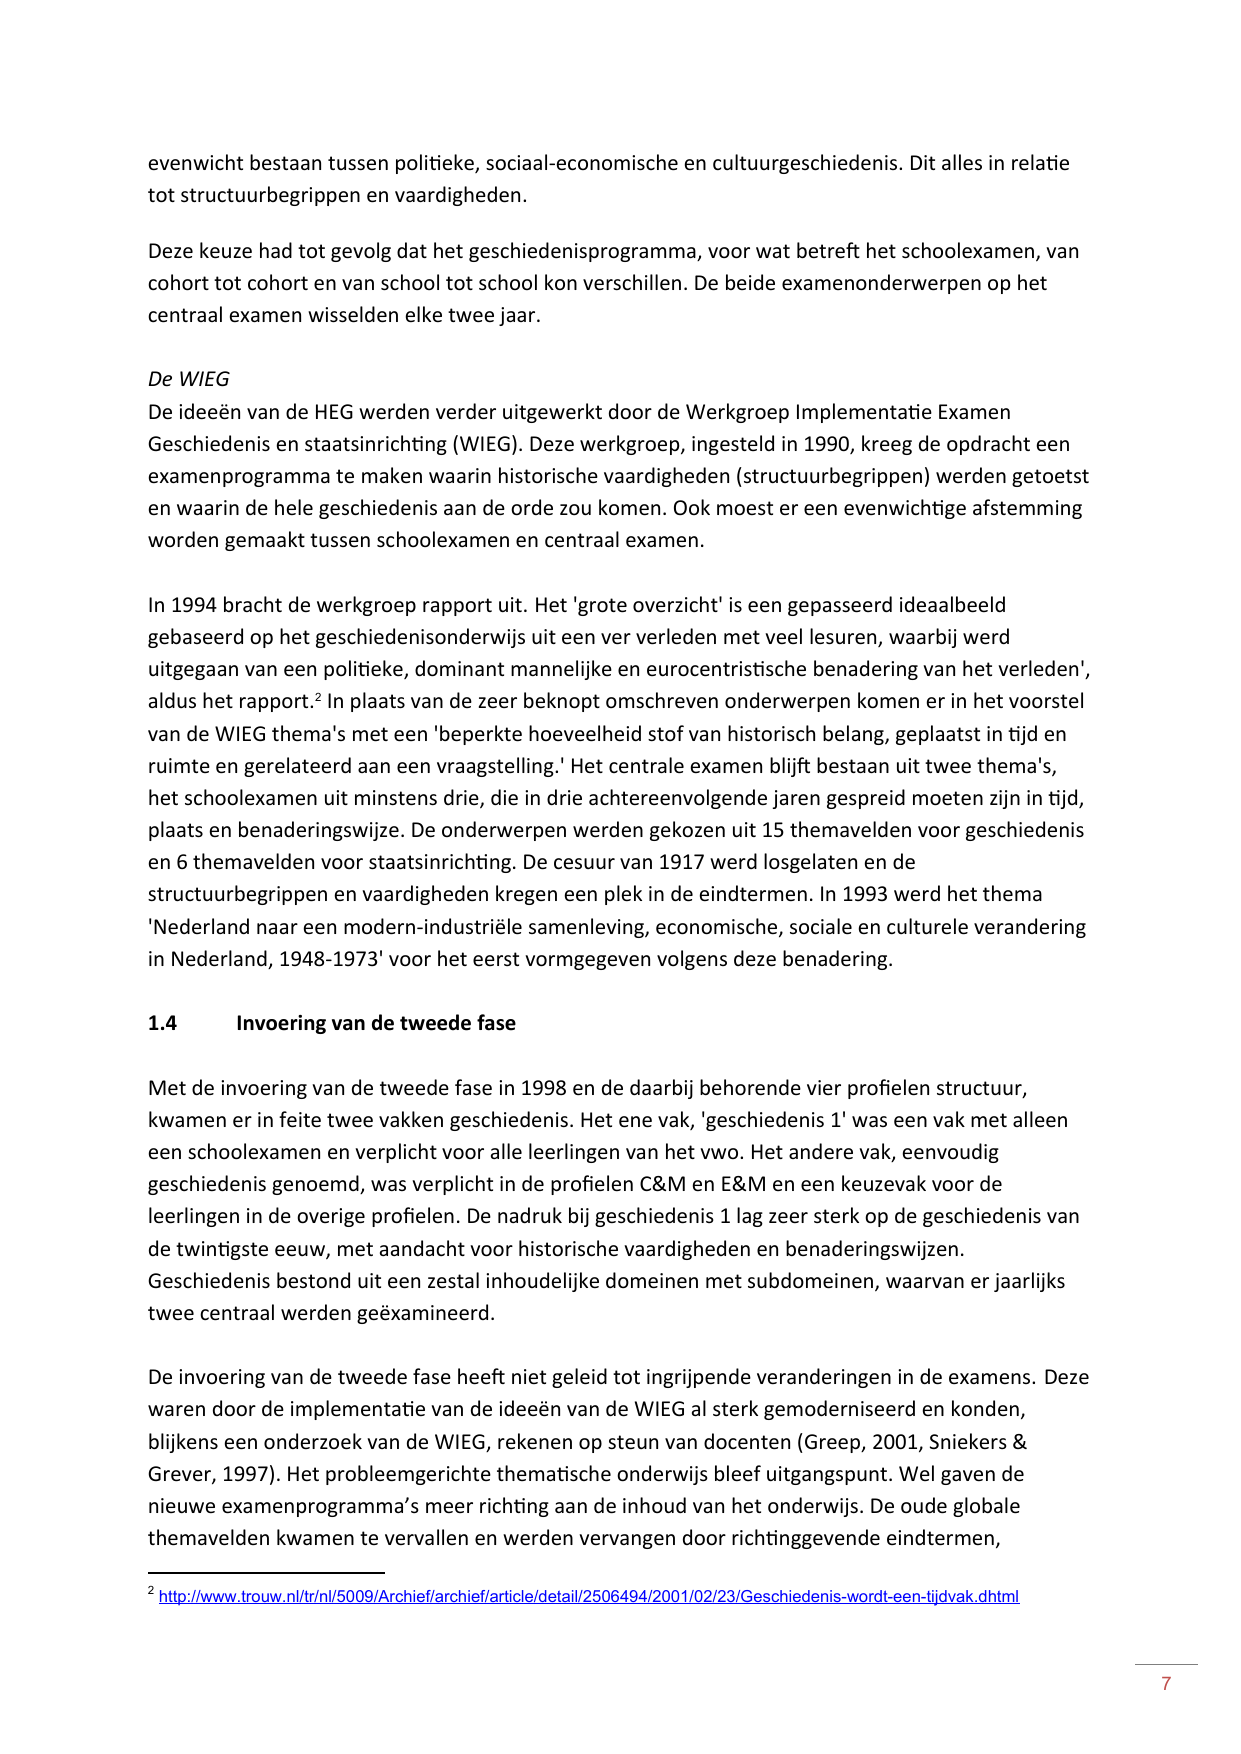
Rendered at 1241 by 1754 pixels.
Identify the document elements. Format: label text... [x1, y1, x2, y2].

text Deze keuze had tot gevolg dat het geschiedenisprogramma, voor wat betreft het schoolexamen, van cohort tot cohort en van school tot school kon verschillen. De beide examenonderwerpen op het centraal examen wisselden elke twee jaar. [148, 236, 1093, 328]
text De ideeën van de HEG werden verder uitgewerkt door de Werkgroep Implementatie Examen Geschiedenis en staatsinrichting (WIEG). Deze werkgroep, ingesteld in 1990, kreeg de opdracht een examenprogramma te maken waarin historische vaardigheden (structuurbegrippen) werden getoetst en waarin de hele geschiedenis aan de orde zou komen. Ook moest er een evenwichtige afstemming worden gemaakt tussen schoolexamen en centraal examen. [148, 397, 1093, 553]
text Met de invoering van de tweede fase in 1998 en de daarbij behorende vier profielen structuur, kwamen er in feite twee vakken geschiedenis. Het ene vak, 'geschiedenis 1' was een vak met alleen een schoolexamen en verplicht voor alle leerlingen van het vwo. Het andere vak, eenvoudig geschiedenis genoemd, was verplicht in de profielen C&M en E&M en een keuzevak voor de leerlingen in de overige profielen. De nadruk bij geschiedenis 1 lag zeer sterk op de geschiedenis van de twintigste eeuw, met aandacht voor historische vaardigheden en benaderingswijzen. Geschiedenis bestond uit een zestal inhoudelijke domeinen met subdomeinen, waarvan er jaarlijks twee centraal werden geëxamineerd. [148, 1073, 1093, 1326]
text De WIEG [148, 364, 1093, 393]
subtitle Invoering van de tweede fase [148, 1008, 1093, 1036]
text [148, 148, 1093, 233]
text In 1994 bracht de werkgroep rapport uit. Het 'grote overzicht' is een gepasseerd ideaalbeeld gebaseerd op het geschiedenisonderwijs uit een ver verleden met veel lesuren, waarbij werd uitgegaan van een politieke, dominant mannelijke en eurocentristische benadering van het verleden', aldus het rapport. In plaats van de zeer beknopt omschreven onderwerpen komen er in het voorstel van de WIEG thema's met een 'beperkte hoeveelheid stof van historisch belang, geplaatst in tijd en ruimte en gerelateerd aan een vraagstelling.' Het centrale examen blijft bestaan uit twee thema's, het schoolexamen uit minstens drie, die in drie achtereenvolgende jaren gespreid moeten zijn in tijd, plaats en benaderingswijze. De onderwerpen werden gekozen uit 15 themavelden voor geschiedenis en 6 themavelden voor staatsinrichting. De cesuur van 1917 werd losgelaten en de structuurbegrippen en vaardigheden kregen een plek in de eindtermen. In 1993 werd het thema 'Nederland naar een modern-industriële samenleving, economische, sociale en culturele verandering in Nederland, 1948-1973' voor het eerst vormgegeven volgens deze benadering. [148, 590, 1093, 972]
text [148, 1362, 1093, 1551]
